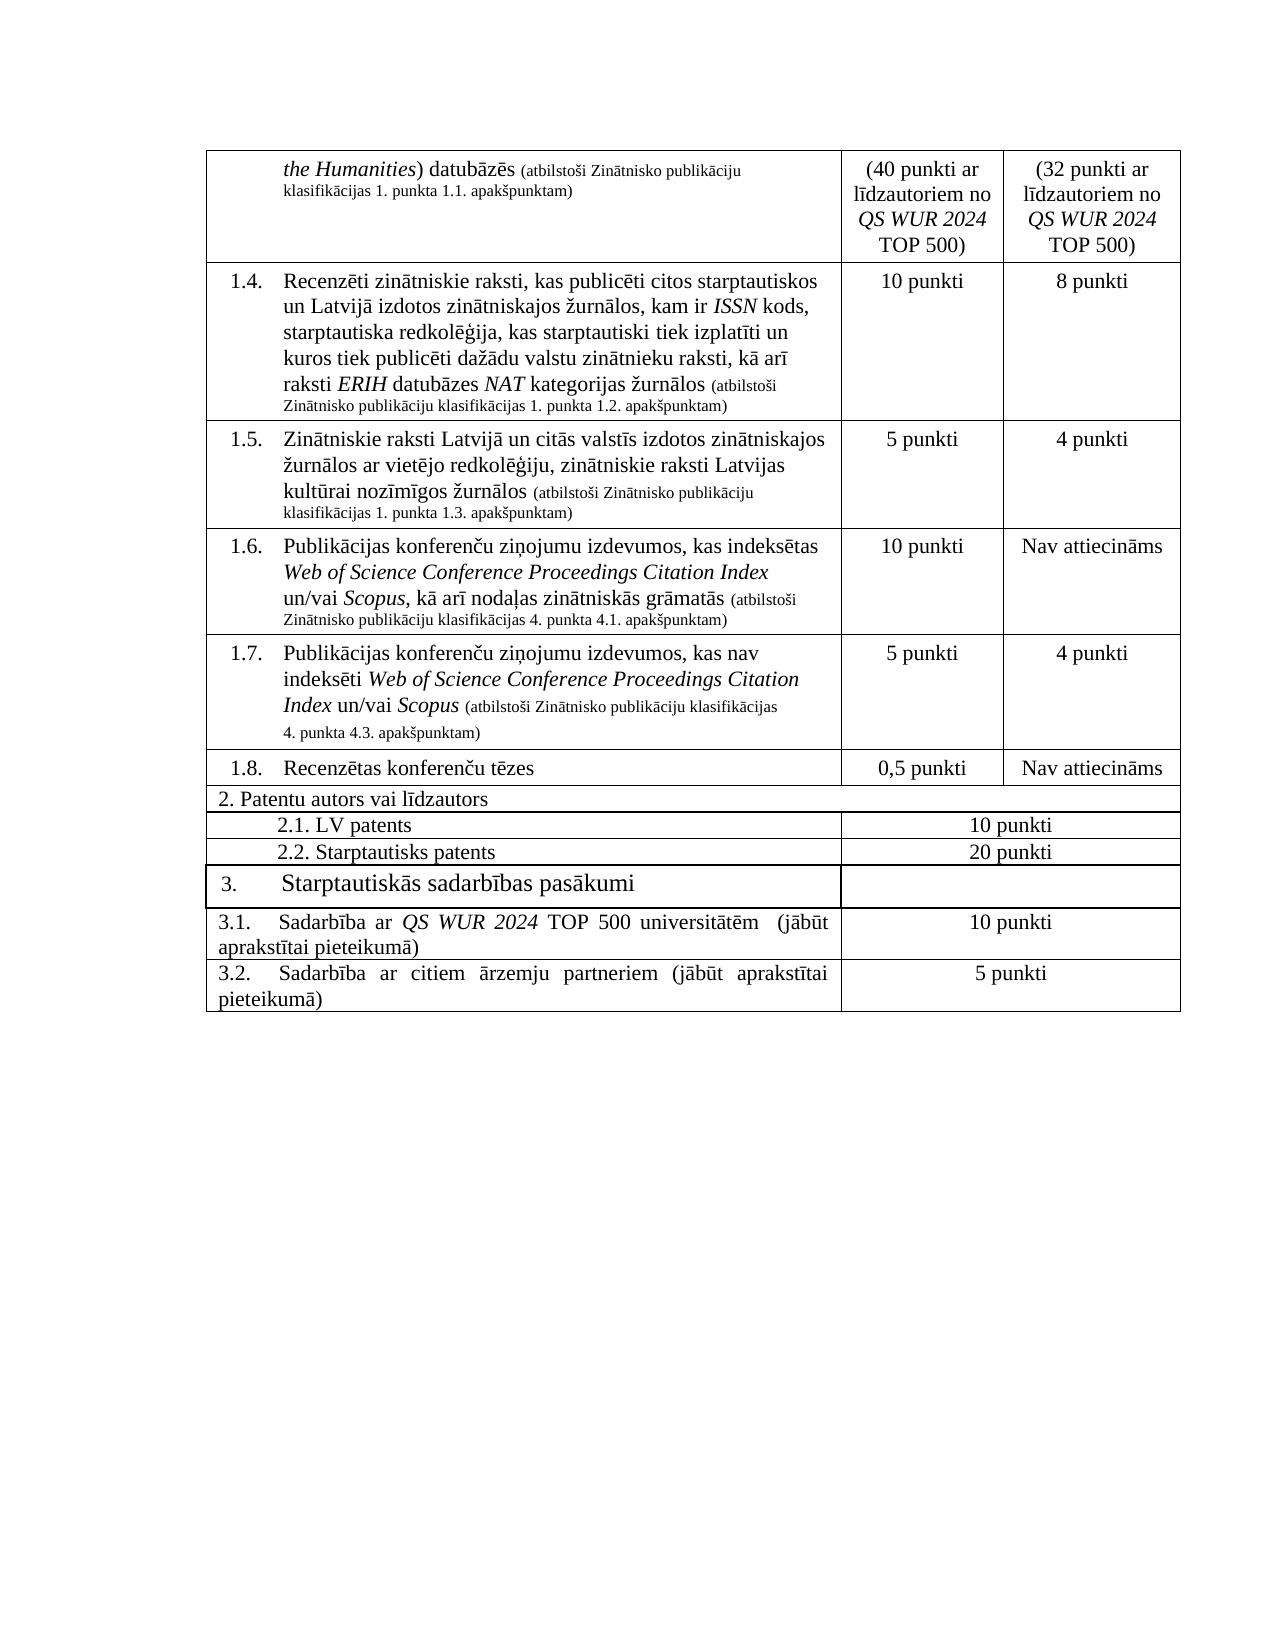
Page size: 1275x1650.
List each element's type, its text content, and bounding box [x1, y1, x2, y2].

table_cell Nav attiecināms [1004, 750, 1180, 785]
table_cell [842, 151, 1003, 262]
table_cell 2.2. Starptautisks patents [207, 839, 841, 864]
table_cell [1004, 151, 1180, 262]
table_cell 5 punkti [842, 421, 1003, 527]
table_cell 10 punkti [842, 813, 1180, 838]
table_cell 3.1. Sadarbība ar QS WUR 2024 TOP 500 universitātēm (jābūt aprakstītai pieteikumā) [207, 909, 841, 959]
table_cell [207, 151, 841, 262]
table_cell 20 punkti [842, 839, 1180, 864]
table_cell 3. Starptautiskās sadarbības pasākumi [207, 866, 840, 907]
table_cell Publikācijas konferenču ziņojumu izdevumos, kas nav indeksēti Web of Science Conference Proceedings Citation Index un/vai Scopus (atbilstoši Zinātnisko publikāciju klasifikācijas 4. punkta 4.3. apakšpunktam) [207, 635, 841, 748]
table_cell 10 punkti [842, 529, 1003, 634]
table_cell Zinātniskie raksti Latvijā un citās valstīs izdotos zinātniskajos žurnālos ar vietējo redkolēģiju, zinātniskie raksti Latvijas kultūrai nozīmīgos žurnālos (atbilstoši Zinātnisko publikāciju klasifikācijas 1. punkta 1.3. apakšpunktam) [207, 421, 841, 527]
table_cell Nav attiecināms [1004, 529, 1180, 634]
table_cell 4 punkti [1004, 421, 1180, 527]
table_cell 4 punkti [1004, 635, 1180, 748]
table_cell 5 punkti [842, 960, 1180, 1011]
table_cell 0,5 punkti [842, 750, 1003, 785]
table_cell 5 punkti [842, 635, 1003, 748]
table_cell Recenzētas konferenču tēzes [207, 750, 841, 785]
table_cell Publikācijas konferenču ziņojumu izdevumos, kas indeksētas Web of Science Conference Proceedings Citation Index un/vai Scopus, kā arī nodaļas zinātniskās grāmatās (atbilstoši Zinātnisko publikāciju klasifikācijas 4. punkta 4.1. apakšpunktam) [207, 529, 841, 634]
table_cell 8 punkti [1004, 263, 1180, 420]
table_cell 10 punkti [842, 263, 1003, 420]
table_cell 2. Patentu autors vai līdzautors [207, 786, 1180, 811]
table_cell 10 punkti [842, 909, 1180, 959]
table_cell 3.2. Sadarbība ar citiem ārzemju partneriem (jābūt aprakstītai pieteikumā) [207, 960, 841, 1011]
table_cell Recenzēti zinātniskie raksti, kas publicēti citos starptautiskos un Latvijā izdotos zinātniskajos žurnālos, kam ir ISSN kods, starptautiska redkolēģija, kas starptautiski tiek izplatīti un kuros tiek publicēti dažādu valstu zinātnieku raksti, kā arī raksti ERIH datubāzes NAT kategorijas žurnālos (atbilstoši Zinātnisko publikāciju klasifikācijas 1. punkta 1.2. apakšpunktam) [207, 263, 841, 420]
table_cell [842, 866, 1180, 907]
table_cell 2.1. LV patents [207, 813, 841, 838]
